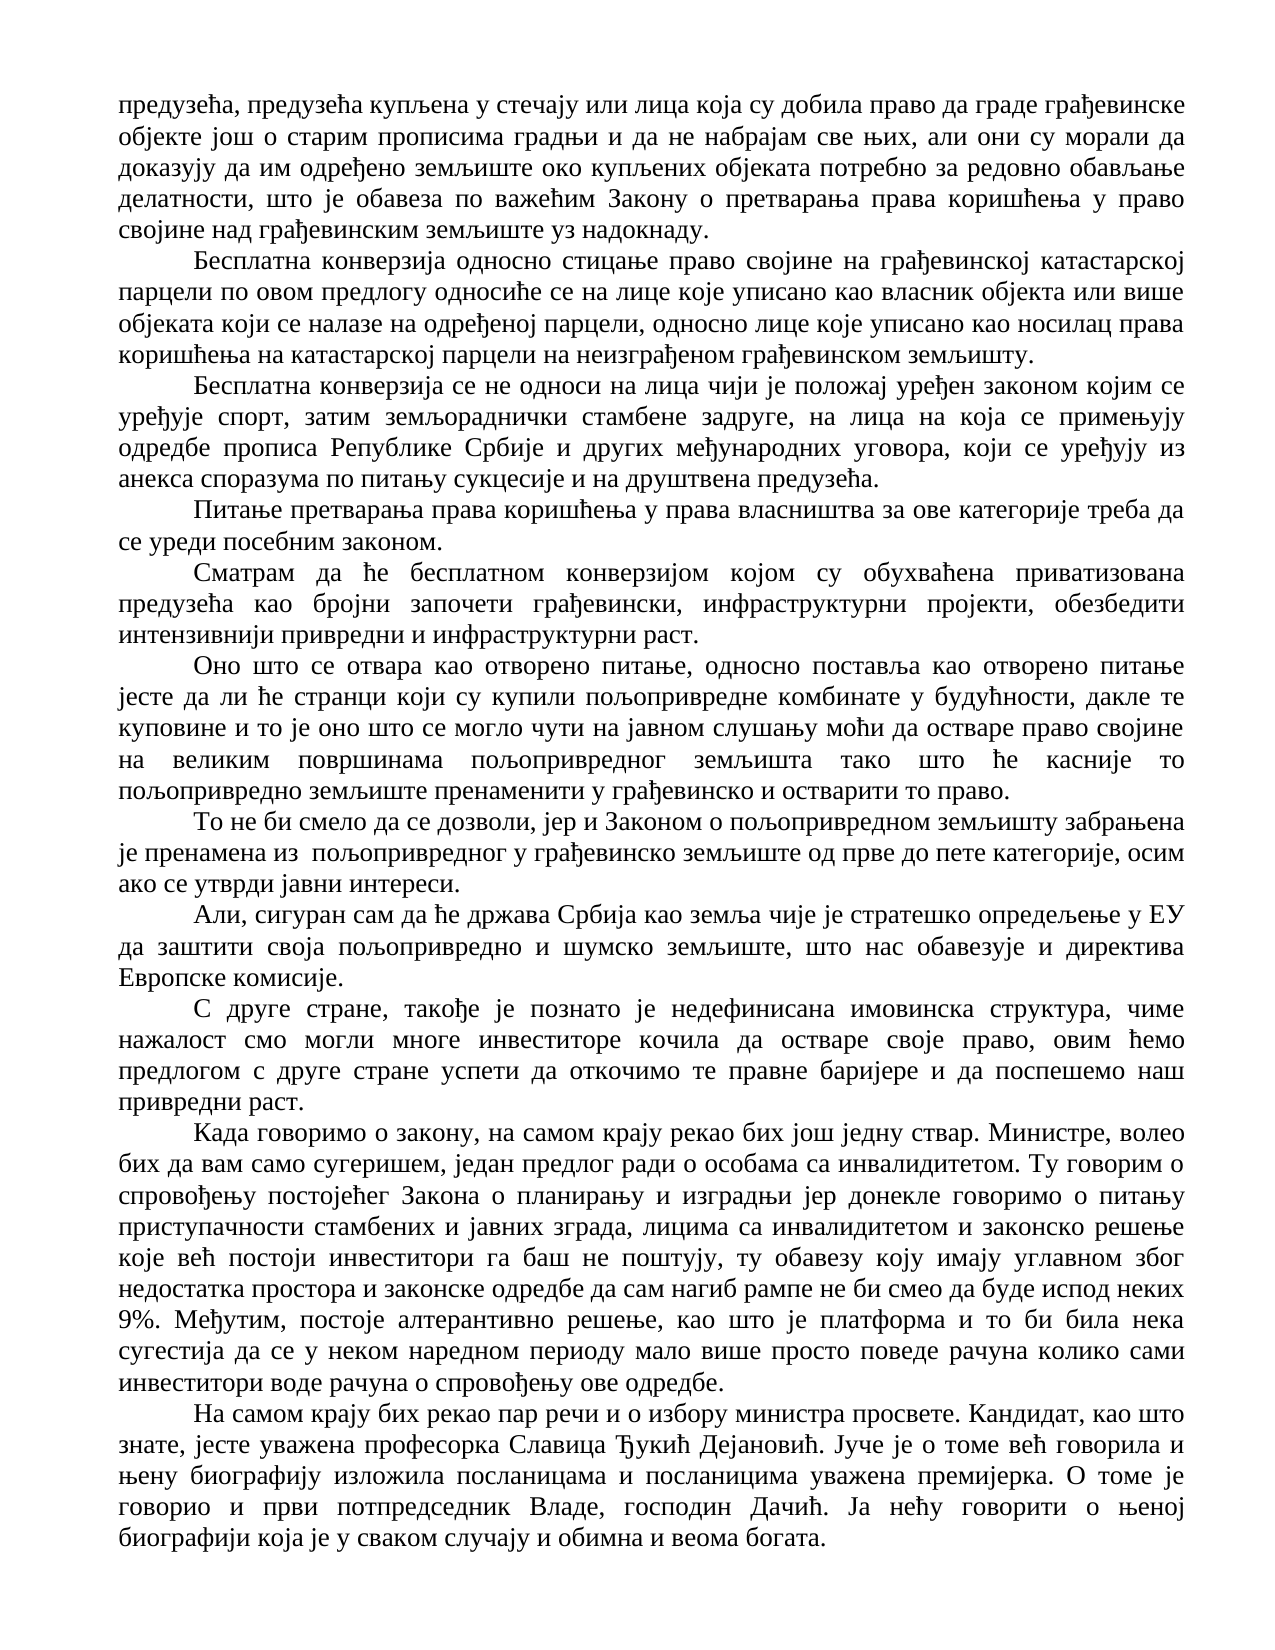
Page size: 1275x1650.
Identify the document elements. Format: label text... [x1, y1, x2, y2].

text Бесплатна конверзија се не односи на лица чији је положај уређен законом којим се уређује спорт, затим земљораднички стамбене задруге, на лица на која се примењују одредбе прописа Републике Србије и других међународних уговора, који се уређују из анекса споразума по питању сукцесије и на друштвена предузећа. [118, 369, 1186, 493]
text Бесплатна конверзија односно стицање право својине на грађевинској катастарској парцели по овом предлогу односиће се на лице које уписано као власник објекта или више објеката који се налазе на одређеној парцели, односно лице које уписано као носилац права коришћења на катастарској парцели на неизграђеном грађевинском земљишту. [118, 244, 1186, 369]
text На самом крају бих рекао пар речи и о избору министра просвете. Кандидат, као што знате, јесте уважена професорка Славица Ђукић Дејановић. Јуче је о томе већ говорила и њену биографију изложила посланицама и посланицима уважена премијерка. О томе је говорио и први потпредседник Владе, господин Дачић. Ја нећу говорити о њеној биографији која је у сваком случају и обимна и веома богата. [118, 1397, 1186, 1552]
text С друге стране, такође је познато је недефинисана имовинска структура, чиме нажалост смо могли многе инвеститоре кочила да остваре своје право, овим ћемо предлогом с друге стране успети да откочимо те правне баријере и да поспешемо наш привредни раст. [118, 992, 1186, 1116]
text Сматрам да ће бесплатном конверзијом којом су обухваћена приватизована предузећа као бројни започети грађевински, инфраструктурни пројекти, обезбедити интензивнији привредни и инфраструктурни раст. [118, 556, 1186, 649]
text Оно што се отвара као отворено питање, односно поставља као отворено питање јесте да ли ће странци који су купили пољопривредне комбинате у будућности, дакле те куповине и то је оно што се могло чути на јавном слушању моћи да остваре право својине на великим површинама пољопривредног земљишта тако што ће касније то пољопривредно земљиште пренаменити у грађевинско и остварити то право. [118, 649, 1186, 805]
text Када говоримо о закону, на самом крају рекао бих још једну ствар. Министре, волео бих да вам само сугеришем, један предлог ради о особама са инвалидитетом. Ту говорим о спровођењу постојећег Закона о планирању и изградњи јер донекле говоримо о питању приступачности стамбених и јавних зграда, лицима са инвалидитетом и законско решење које већ постоји инвеститори га баш не поштују, ту обавезу коју имају углавном због недостатка простора и законске одредбе да сам нагиб рампе не би смео да буде испод неких 9%. Међутим, постоје алтерантивно решење, као што је платформа и то би била нека сугестија да се у неком наредном периоду мало више просто поведе рачуна колико сами инвеститори воде рачуна о спровођењу ове одредбе. [118, 1116, 1186, 1397]
text Питање претварања права коришћења у права власништва за ове категорије треба да се уреди посебним законом. [118, 493, 1186, 556]
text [118, 89, 1186, 244]
text То не би смело да се дозволи, јер и Законом о пољопривредном земљишту забрањена је пренамена из пољопривредног у грађевинско земљиште од прве до пете категорије, осим ако се утврди јавни интереси. [118, 805, 1186, 898]
text Али, сигуран сам да ће држава Србија као земља чије је стратешко опредељење у ЕУ да заштити своја пољопривредно и шумско земљиште, што нас обавезује и директива Европске комисије. [118, 898, 1186, 992]
